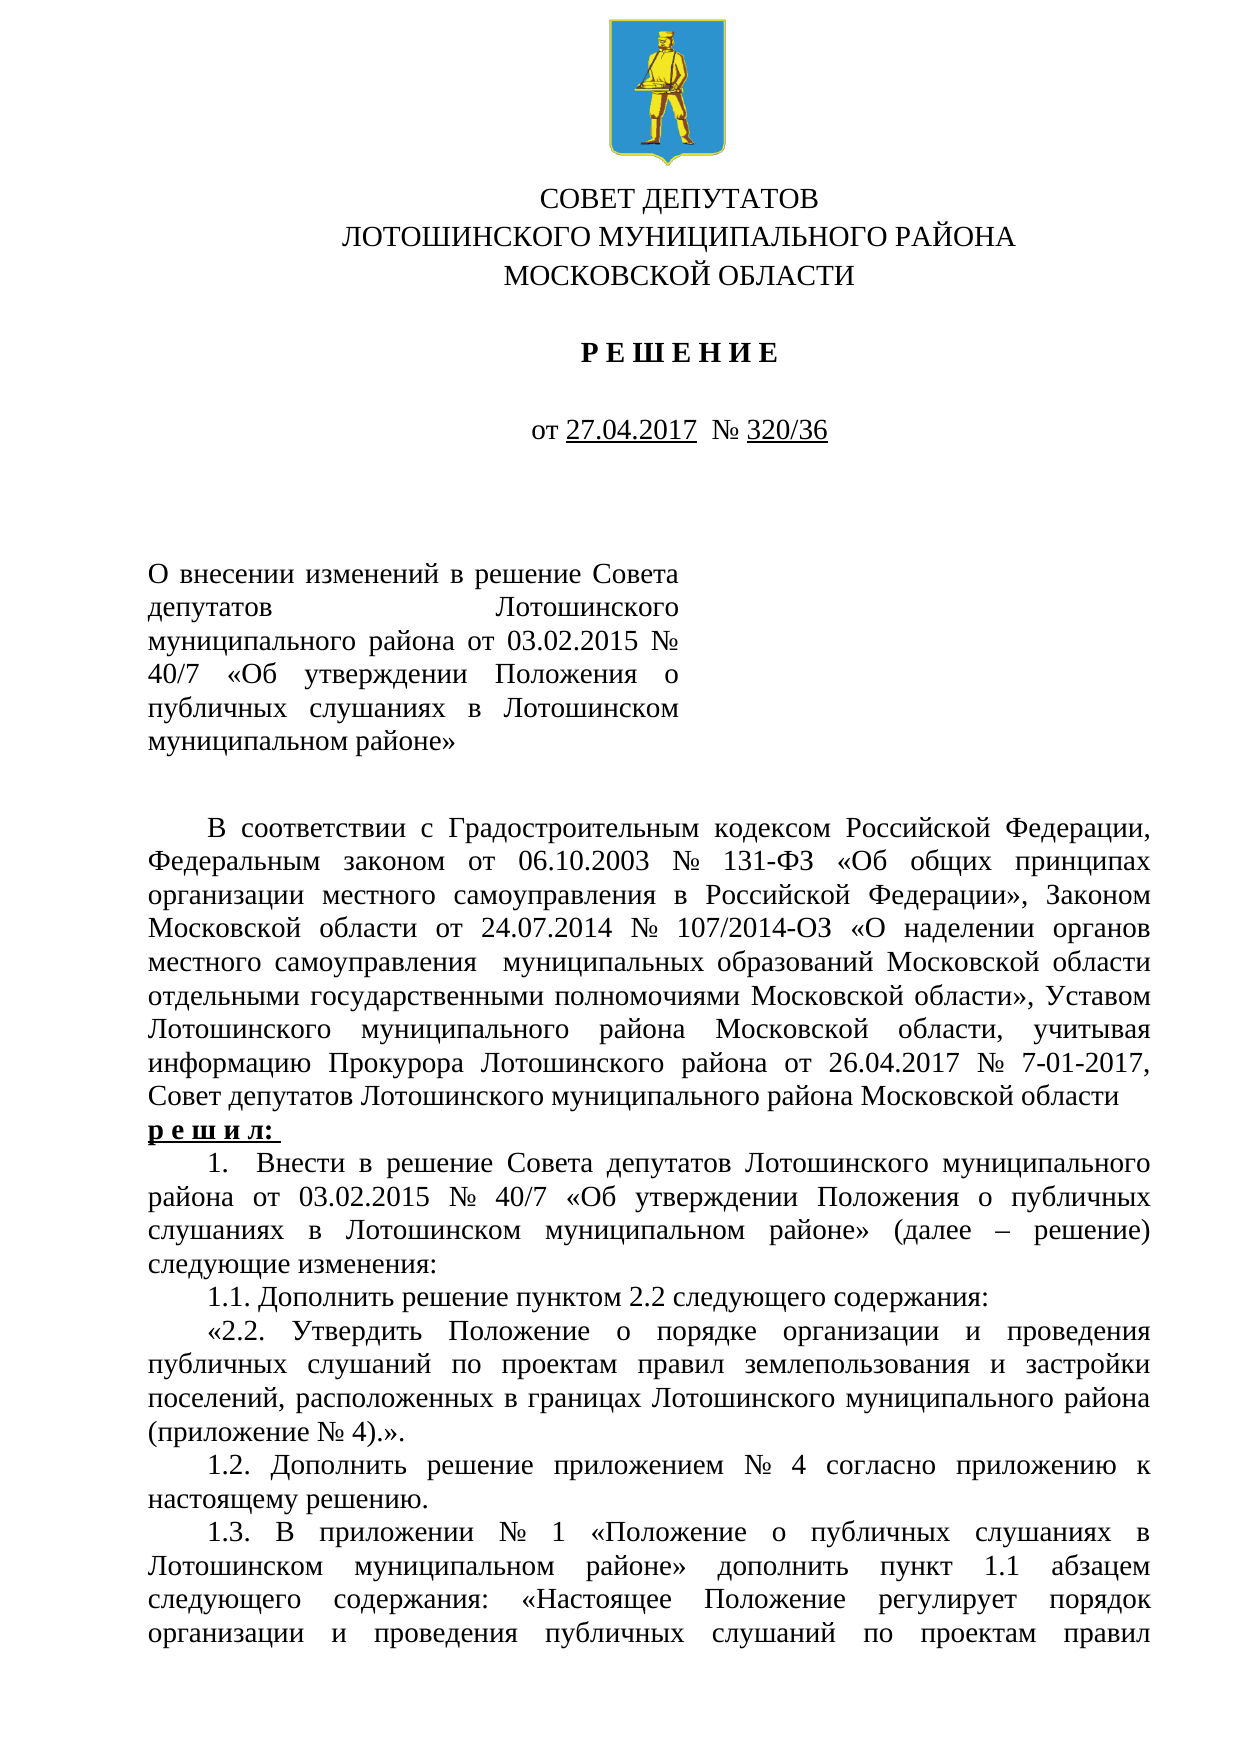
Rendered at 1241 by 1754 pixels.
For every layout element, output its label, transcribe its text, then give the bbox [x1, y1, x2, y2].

text 1. Внести в решение Совета депутатов Лотошинского муниципального района от 03.02.2015 № 40/7 «Об утверждении Положения о публичных слушаниях в Лотошинском муниципальном районе» (далее – решение) следующие изменения: [148, 1145, 1152, 1279]
text СОВЕТ ДЕПУТАТОВ [148, 181, 1152, 214]
text 1.1. Дополнить решение пунктом 2.2 следующего содержания: [148, 1279, 1152, 1313]
text ЛОТОШИНСКОГО МУНИЦИПАЛЬНОГО РАЙОНА [148, 219, 1152, 253]
text от 27.04.2017 № 320/36 [148, 412, 1152, 446]
text МОСКОВСКОЙ ОБЛАСТИ [148, 258, 1152, 292]
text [148, 1514, 1152, 1648]
text 1.2. Дополнить решение приложением № 4 согласно приложению к настоящему решению. [148, 1447, 1152, 1514]
text «2.2. Утвердить Положение о порядке организации и проведения публичных слушаний по проектам правил землепользования и застройки поселений, расположенных в границах Лотошинского муниципального района (приложение № 4).». [148, 1313, 1152, 1447]
text О внесении изменений в решение Совета депутатов Лотошинского муниципального района от 03.02.2015 № 40/7 «Об утверждении Положения о публичных слушаниях в Лотошинском муниципальном районе» [148, 556, 679, 757]
text В соответствии с Градостроительным кодексом Российской Федерации, Федеральным законом от 06.10.2003 № 131-ФЗ «Об общих принципах организации местного самоуправления в Российской Федерации», Законом Московской области от 24.07.2014 № 107/2014-ОЗ «О наделении органов местного самоуправления муниципальных образований Московской области отдельными государственными полномочиями Московской области», Уставом Лотошинского муниципального района Московской области, учитывая информацию Прокурора Лотошинского района от 26.04.2017 № 7-01-2017, Совет депутатов Лотошинского муниципального района Московской области [148, 810, 1152, 1112]
text р е ш и л: [148, 1112, 1152, 1145]
text Р Е Ш Е Н И Е [148, 335, 1152, 369]
picture [607, 18, 729, 166]
